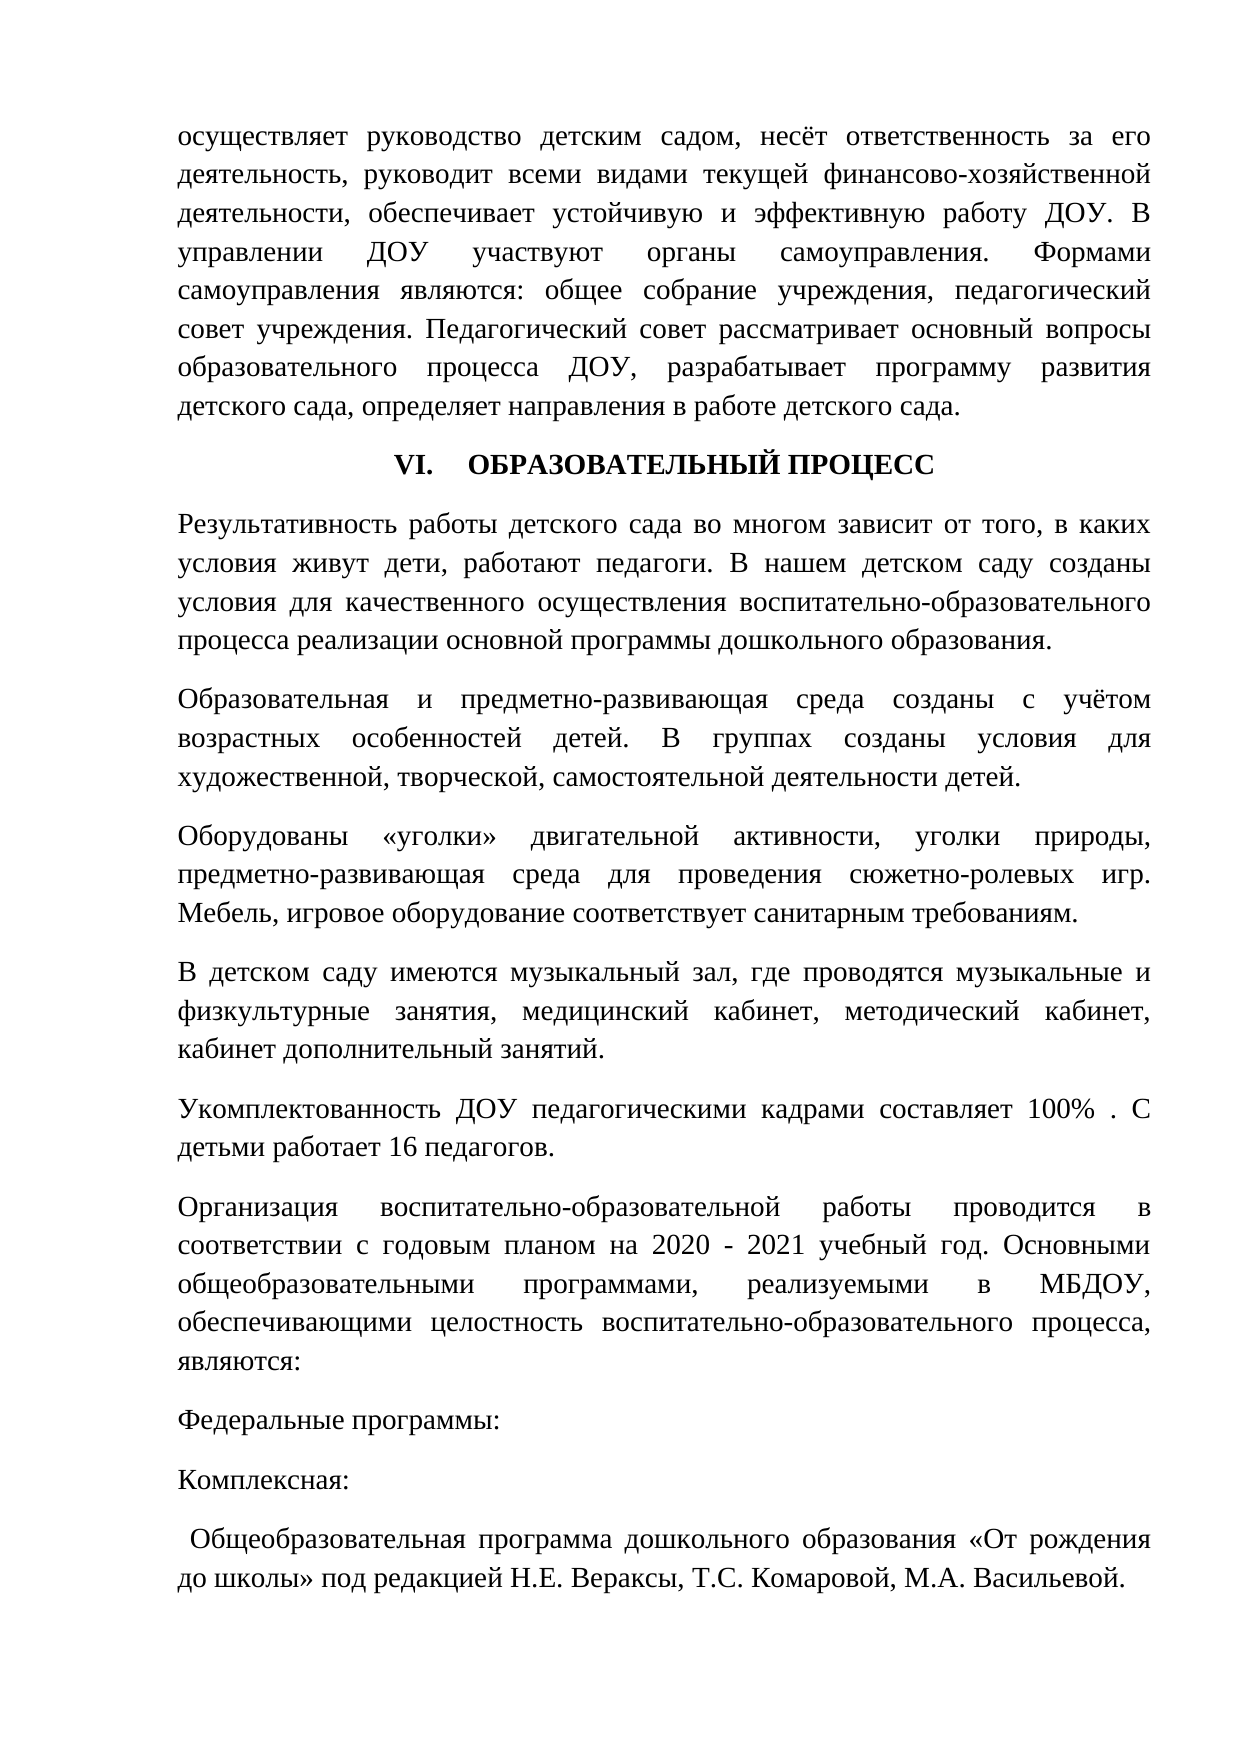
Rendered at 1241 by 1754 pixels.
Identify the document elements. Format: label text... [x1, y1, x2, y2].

text Образовательная и предметно-развивающая среда созданы с учётом возрастных особенностей детей. В группах созданы условия для художественной, творческой, самостоятельной деятельности детей. [177, 682, 1152, 792]
text Оборудованы «уголки» двигательной активности, уголки природы, предметно-развивающая среда для проведения сюжетно-ролевых игр. Мебель, игровое оборудование соответствует санитарным требованиям. [177, 818, 1152, 929]
text Организация воспитательно-образовательной работы проводится в соответствии с годовым планом на 2020 - 2021 учебный год. Основными общеобразовательными программами, реализуемыми в МБДОУ, обеспечивающими целостность воспитательно-образовательного процесса, являются: [177, 1189, 1152, 1377]
text Результативность работы детского сада во многом зависит от того, в каких условия живут дети, работают педагоги. В нашем детском саду созданы условия для качественного осуществления воспитательно-образовательного процесса реализации основной программы дошкольного образования. [177, 507, 1152, 656]
text Общеобразовательная программа дошкольного образования «От рождения до школы» под редакцией Н.Е. Вераксы, Т.С. Комаровой, М.А. Васильевой. [177, 1521, 1152, 1593]
text В детском саду имеются музыкальный зал, где проводятся музыкальные и физкультурные занятия, медицинский кабинет, методический кабинет, кабинет дополнительный занятий. [177, 954, 1152, 1065]
text VI. ОБРАЗОВАТЕЛЬНЫЙ ПРОЦЕСС [177, 447, 1152, 481]
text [177, 118, 1152, 421]
text Укомплектованность ДОУ педагогическими кадрами составляет 100% . С детьми работает 16 педагогов. [177, 1091, 1152, 1163]
text Федеральные программы: [177, 1402, 1152, 1436]
text Комплексная: [177, 1462, 1152, 1495]
